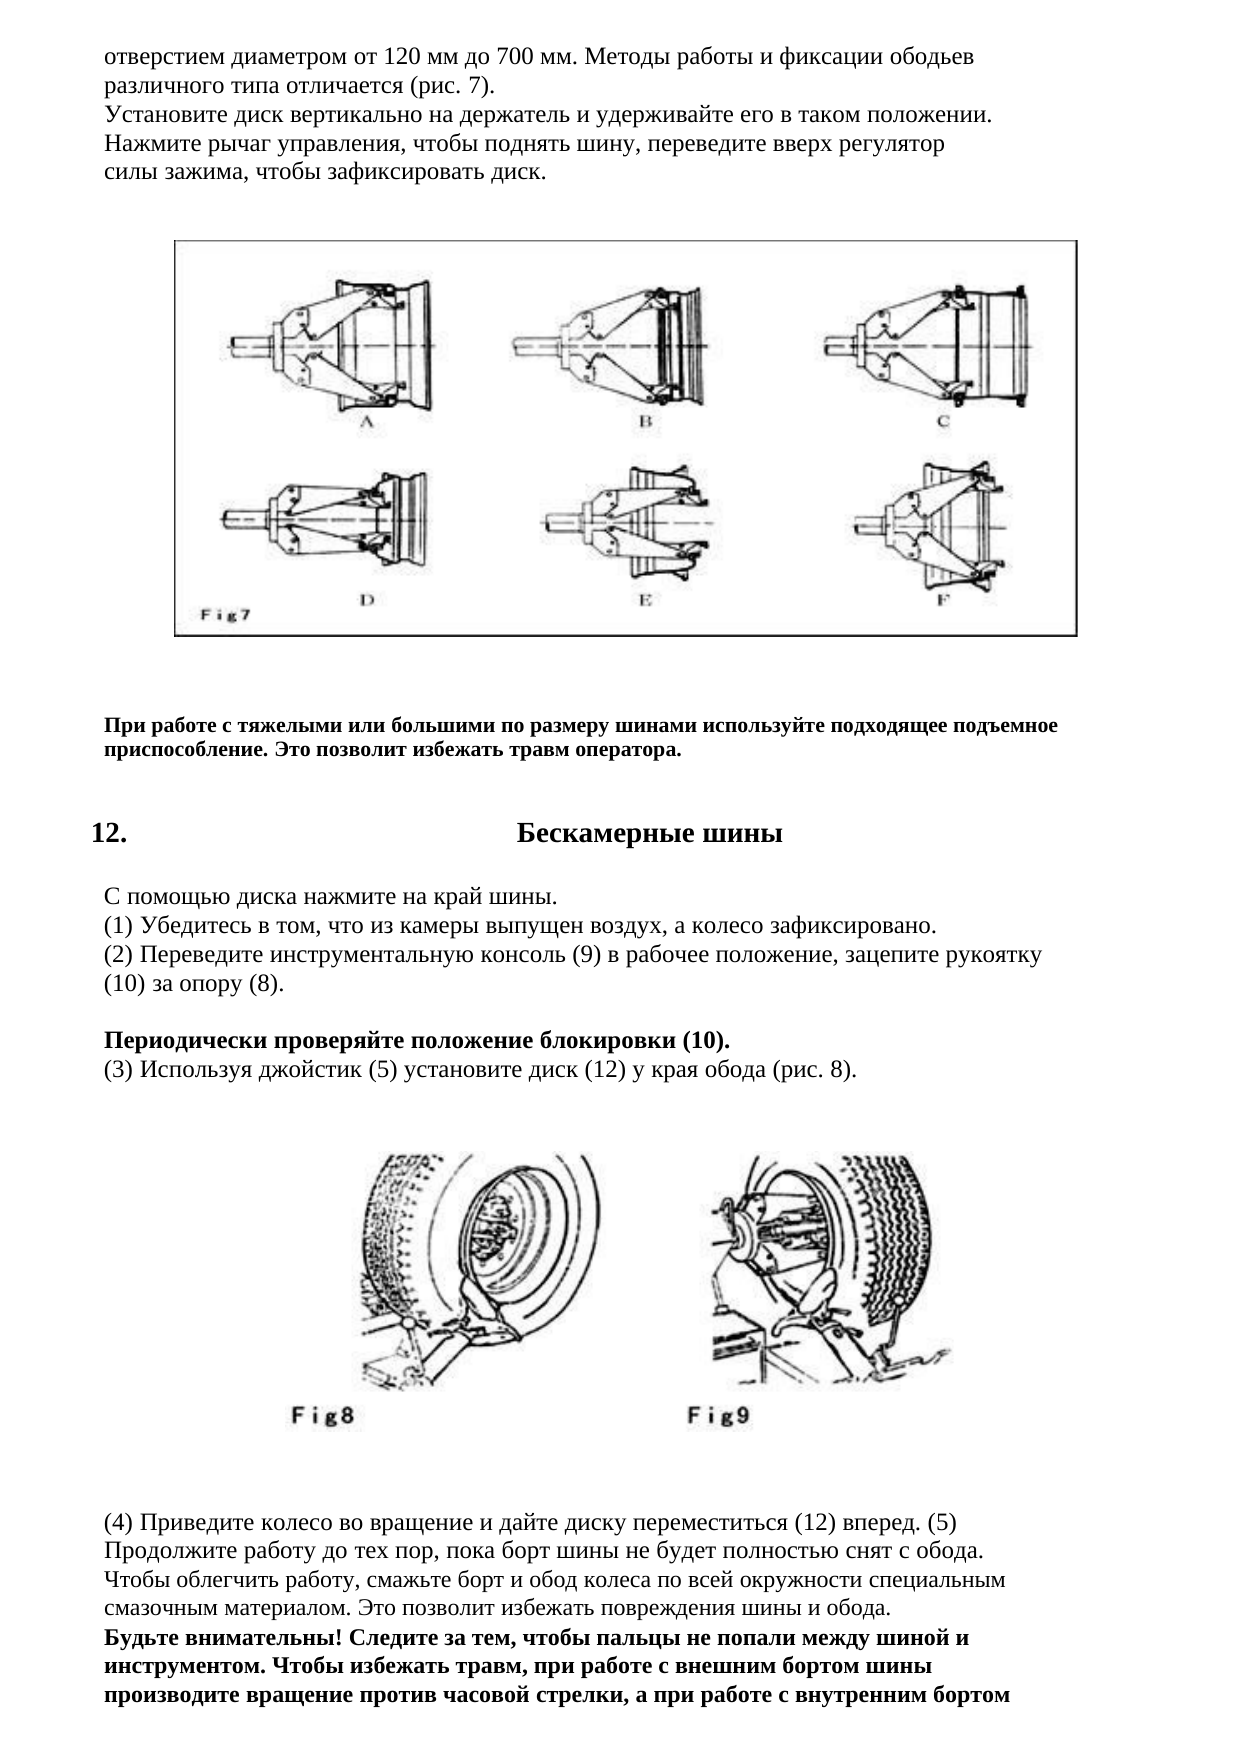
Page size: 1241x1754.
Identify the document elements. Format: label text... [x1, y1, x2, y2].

subtitle Периодически проверяйте положение блокировки (10). [104, 1026, 1165, 1054]
picture [174, 240, 1078, 637]
subtitle Бескамерные шины [91, 816, 1165, 849]
text Установите диск вертикально на держатель и удерживайте его в таком положении. Нажмите рычаг управления, чтобы поднять шину, переведите вверх регулятор силы зажима, чтобы зафиксировать диск. [104, 100, 998, 185]
list Убедитесь в том, что из камеры выпущен воздух, а колесо зафиксировано. [103, 910, 1165, 939]
text Чтобы облегчить работу, смажьте борт и обод колеса по всей окружности специальным смазочным материалом. Это позволит избежать повреждения шины и обода. [104, 1565, 1026, 1621]
text (10) за опору (8). [103, 968, 1165, 997]
text отверстием диаметром от 120 мм до 700 мм. Методы работы и фиксации ободьев различного типа отличается (рис. 7). [104, 42, 1026, 98]
picture [285, 1151, 954, 1432]
list Переведите инструментальную консоль (9) в рабочее положение, зацепите рукоятку [103, 939, 1165, 968]
list Приведите колесо во вращение и дайте диску переместиться (12) вперед. (5) Продолжите работу до тех пор, пока борт шины не будет полностью снят с обода. [103, 1508, 1096, 1563]
text С помощью диска нажмите на край шины. [103, 881, 1165, 910]
text При работе с тяжелыми или большими по размеру шинами используйте подходящее подъемное приспособление. Это позволит избежать травм оператора. [104, 713, 1165, 761]
list Используя джойстик (5) установите диск (12) у края обода (рис. 8). [103, 1054, 1165, 1083]
text Будьте внимательны! Следите за тем, чтобы пальцы не попали между шиной и инструментом. Чтобы избежать травм, при работе с внешним бортом шины производите вращение против часовой стрелки, а при работе с внутренним бортом [104, 1623, 1026, 1707]
